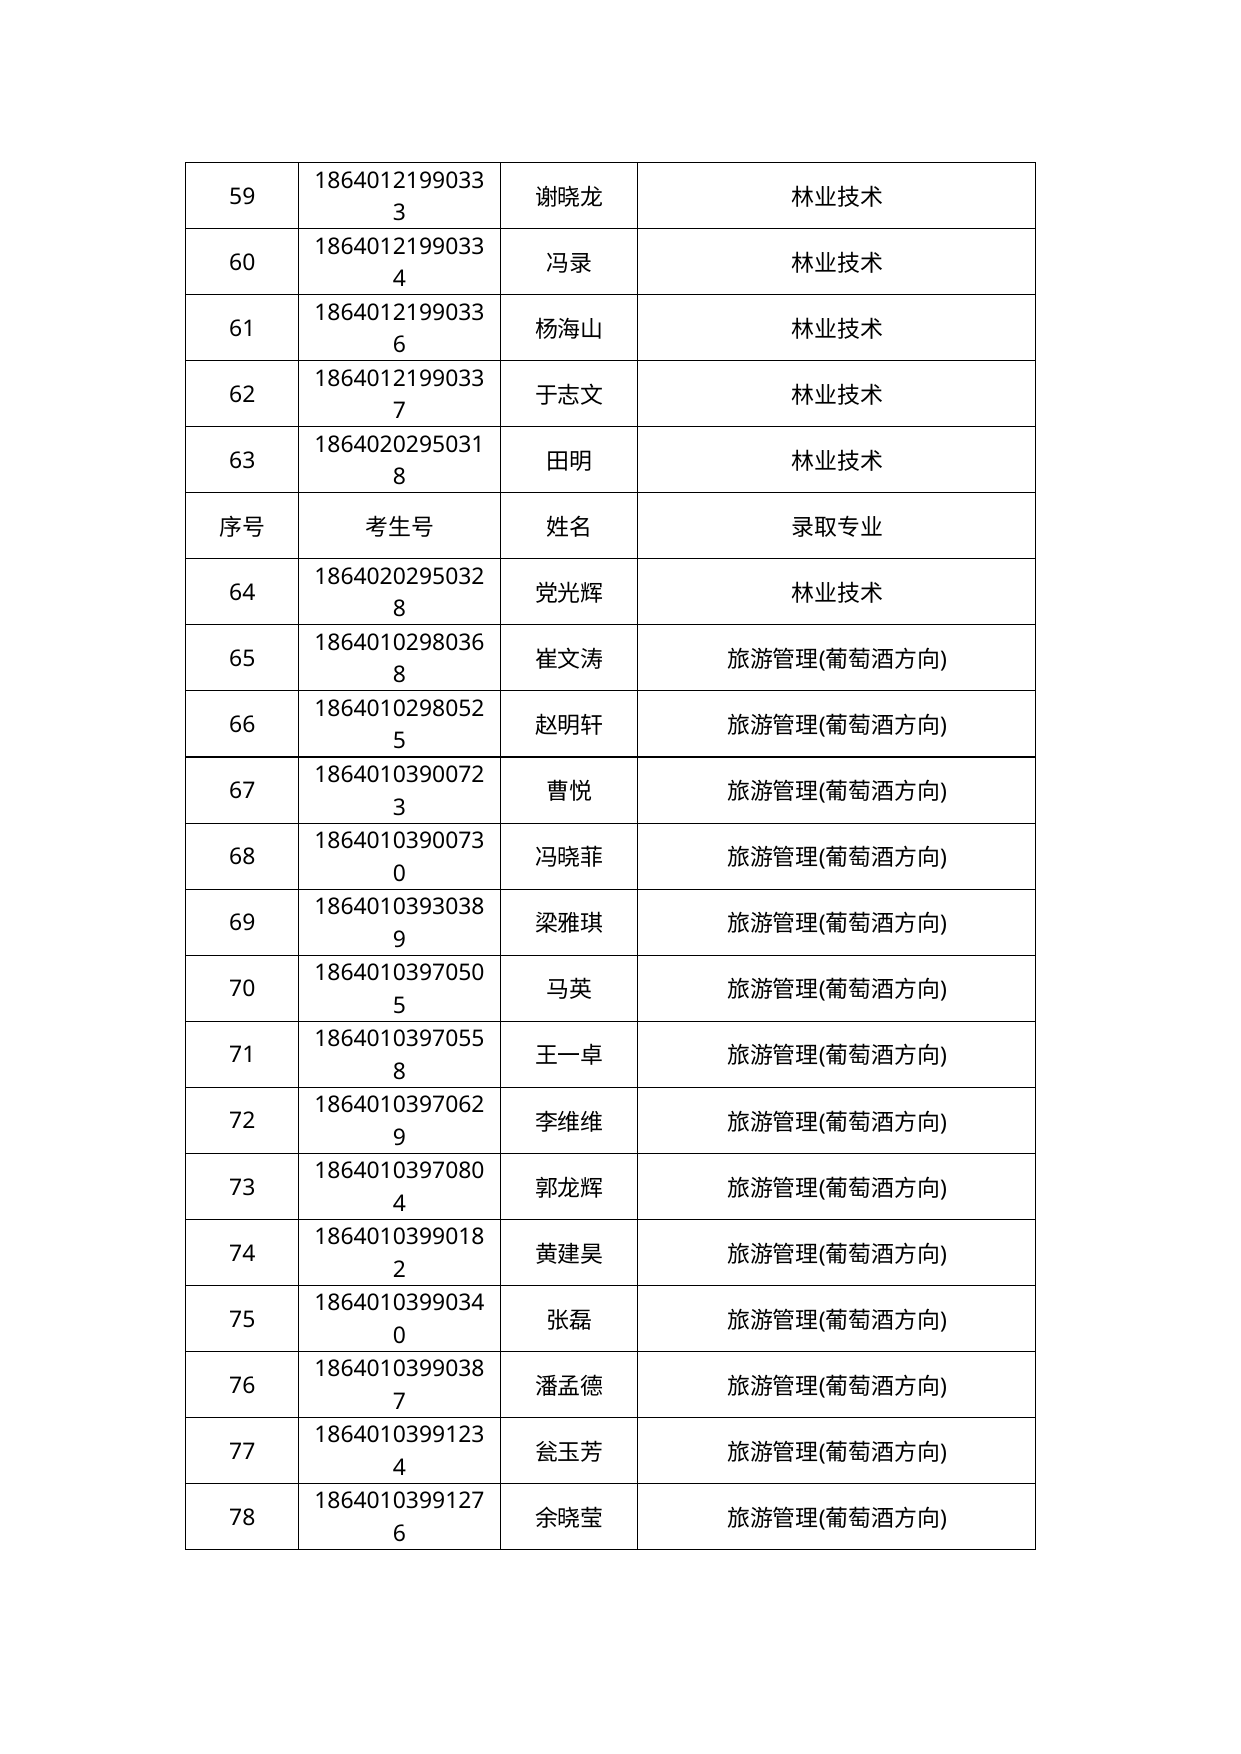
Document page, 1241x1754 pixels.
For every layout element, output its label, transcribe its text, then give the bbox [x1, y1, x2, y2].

table_cell 郭龙辉 [501, 1154, 637, 1219]
table_cell 瓮玉芳 [501, 1418, 637, 1483]
table_cell 林业技术 [638, 163, 1035, 228]
table_cell 18640121990337 [299, 361, 500, 426]
table_cell 崔文涛 [501, 625, 637, 690]
table_cell 64 [186, 559, 298, 624]
table_cell 18640121990333 [299, 163, 500, 228]
table_cell 18640103970804 [299, 1154, 500, 1219]
table_cell 冯录 [501, 229, 637, 294]
table_cell 18640103990387 [299, 1352, 500, 1417]
table_cell 18640121990336 [299, 295, 500, 360]
table_cell 18640103900723 [299, 758, 500, 822]
table_cell 于志文 [501, 361, 637, 426]
table_cell 黄建昊 [501, 1220, 637, 1285]
table_cell 旅游管理(葡萄酒方向) [638, 890, 1035, 954]
table_cell 张磊 [501, 1286, 637, 1351]
table_cell 70 [186, 956, 298, 1021]
table_cell 林业技术 [638, 295, 1035, 360]
table_cell 18640202950318 [299, 427, 500, 492]
table_cell 录取专业 [638, 493, 1035, 558]
table_cell 林业技术 [638, 361, 1035, 426]
table_cell 李维维 [501, 1088, 637, 1153]
table_cell 党光辉 [501, 559, 637, 624]
table_cell 72 [186, 1088, 298, 1153]
table_cell 18640102980525 [299, 691, 500, 756]
table_cell 余晓莹 [501, 1484, 637, 1549]
table_cell 18640103970505 [299, 956, 500, 1021]
table_cell 66 [186, 691, 298, 756]
table_cell 旅游管理(葡萄酒方向) [638, 1286, 1035, 1351]
table_cell 18640103990340 [299, 1286, 500, 1351]
table_cell 69 [186, 890, 298, 954]
table_cell 考生号 [299, 493, 500, 558]
table_cell 旅游管理(葡萄酒方向) [638, 1352, 1035, 1417]
table_cell 旅游管理(葡萄酒方向) [638, 1088, 1035, 1153]
table_cell 75 [186, 1286, 298, 1351]
table_cell 旅游管理(葡萄酒方向) [638, 1484, 1035, 1549]
table_cell 杨海山 [501, 295, 637, 360]
table_cell 序号 [186, 493, 298, 558]
table_cell 冯晓菲 [501, 824, 637, 888]
table_cell 潘孟德 [501, 1352, 637, 1417]
table_cell 谢晓龙 [501, 163, 637, 228]
table_cell 赵明轩 [501, 691, 637, 756]
table_cell 马英 [501, 956, 637, 1021]
table_cell 曹悦 [501, 758, 637, 822]
table_cell 王一卓 [501, 1022, 637, 1087]
table_cell 77 [186, 1418, 298, 1483]
table_cell 旅游管理(葡萄酒方向) [638, 1022, 1035, 1087]
table_cell 18640103970558 [299, 1022, 500, 1087]
table_cell 71 [186, 1022, 298, 1087]
table_cell 林业技术 [638, 427, 1035, 492]
table_cell 61 [186, 295, 298, 360]
table_cell 林业技术 [638, 559, 1035, 624]
table_cell 76 [186, 1352, 298, 1417]
table_cell 姓名 [501, 493, 637, 558]
table_cell 63 [186, 427, 298, 492]
table_cell 67 [186, 758, 298, 822]
table_cell 18640202950328 [299, 559, 500, 624]
table_cell 60 [186, 229, 298, 294]
table_cell 旅游管理(葡萄酒方向) [638, 1220, 1035, 1285]
table_cell 78 [186, 1484, 298, 1549]
table_cell 18640103991276 [299, 1484, 500, 1549]
table_cell 旅游管理(葡萄酒方向) [638, 1418, 1035, 1483]
table_cell 林业技术 [638, 229, 1035, 294]
table_cell 18640103991234 [299, 1418, 500, 1483]
table_cell 74 [186, 1220, 298, 1285]
table_cell 18640103900730 [299, 824, 500, 888]
table_cell 梁雅琪 [501, 890, 637, 954]
table_cell 田明 [501, 427, 637, 492]
table_cell 59 [186, 163, 298, 228]
table_cell 18640103930389 [299, 890, 500, 954]
table_cell 18640103990182 [299, 1220, 500, 1285]
table_cell 旅游管理(葡萄酒方向) [638, 625, 1035, 690]
table_cell 旅游管理(葡萄酒方向) [638, 1154, 1035, 1219]
table_cell 68 [186, 824, 298, 888]
table_cell 18640103970629 [299, 1088, 500, 1153]
table_cell 18640102980368 [299, 625, 500, 690]
table_cell 旅游管理(葡萄酒方向) [638, 956, 1035, 1021]
table_cell 18640121990334 [299, 229, 500, 294]
table_cell 73 [186, 1154, 298, 1219]
table_cell 旅游管理(葡萄酒方向) [638, 758, 1035, 822]
table_cell 旅游管理(葡萄酒方向) [638, 691, 1035, 756]
table_cell 旅游管理(葡萄酒方向) [638, 824, 1035, 888]
table_cell 65 [186, 625, 298, 690]
table_cell 62 [186, 361, 298, 426]
